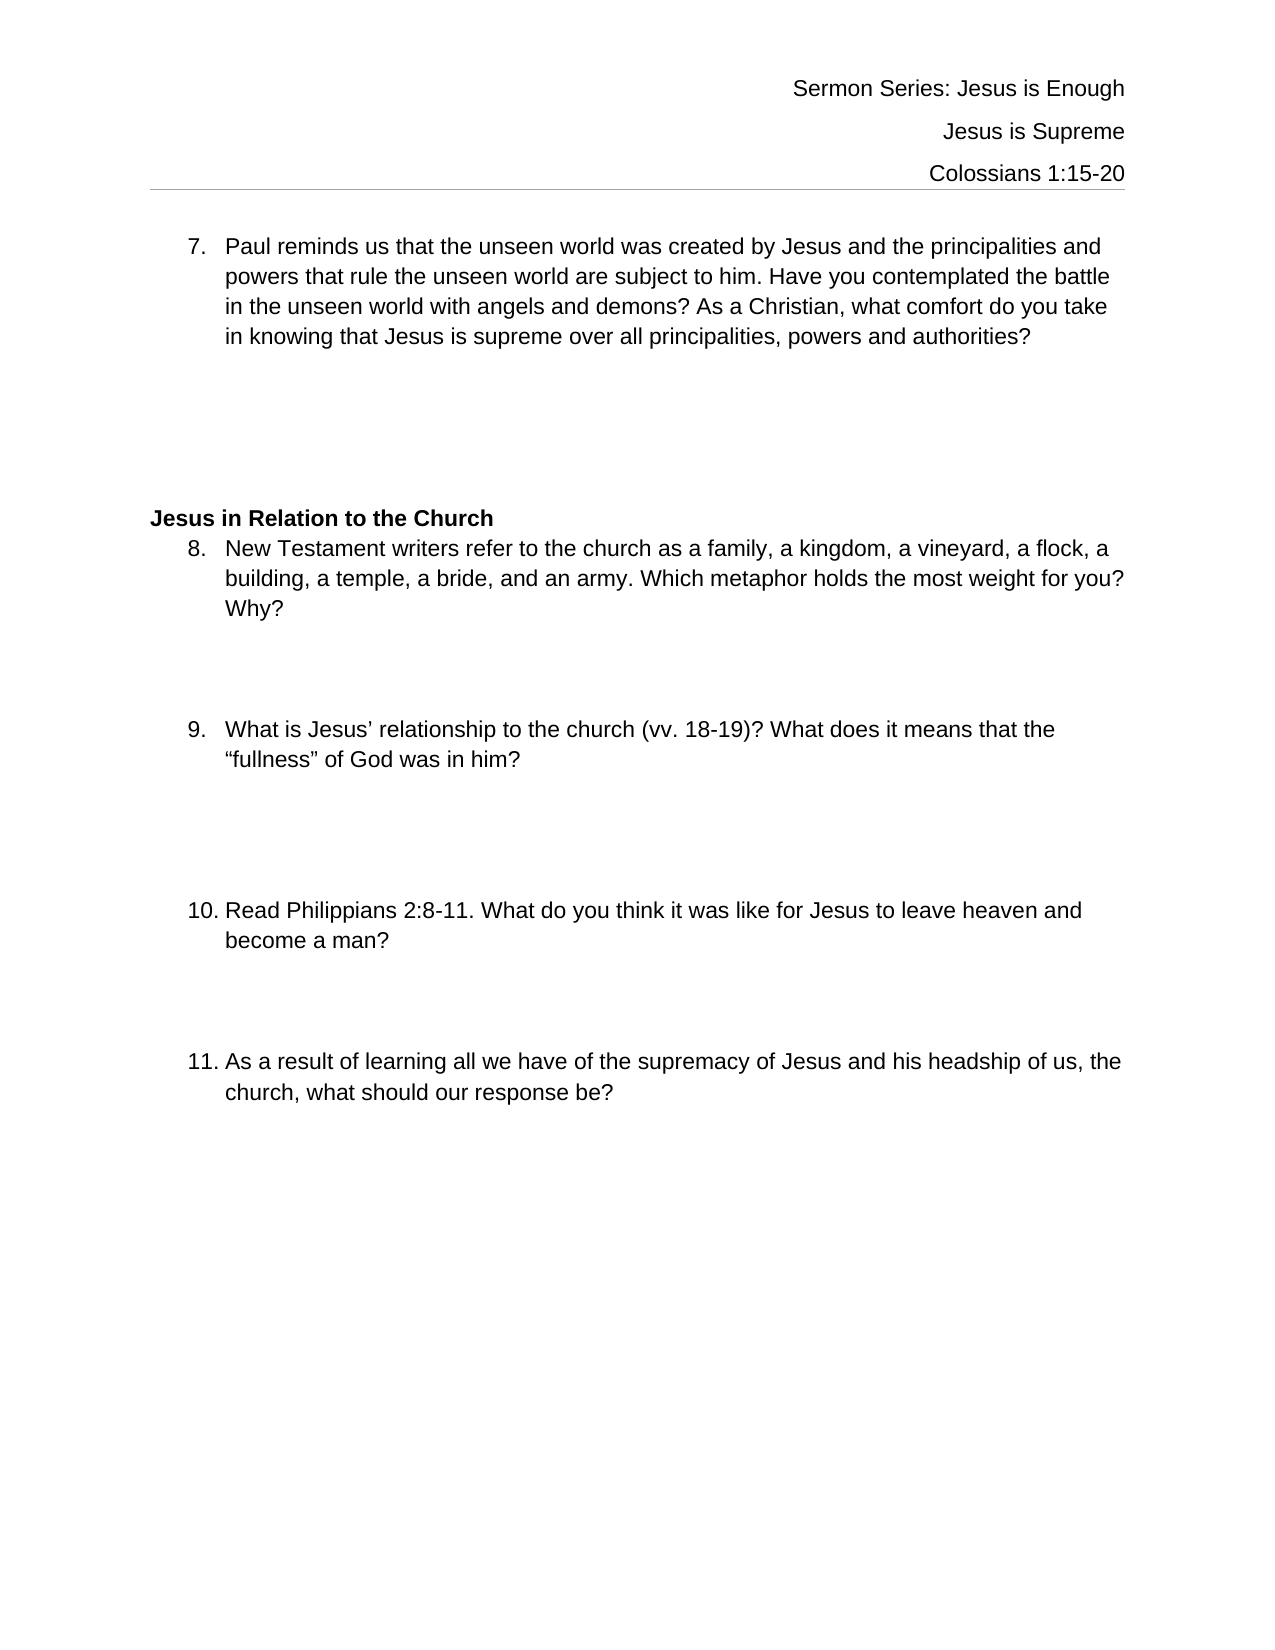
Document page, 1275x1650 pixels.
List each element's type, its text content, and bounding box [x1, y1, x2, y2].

list What is Jesus’ relationship to the church (vv. 18-19)? What does it means that the “fullness” of God was in him? [187, 716, 1125, 772]
text Jesus in Relation to the Church [150, 504, 1125, 531]
list Read Philippians 2:8-11. What do you think it was like for Jesus to leave heaven and become a man? [187, 897, 1125, 954]
list As a result of learning all we have of the supremacy of Jesus and his headship of us, the church, what should our response be? [187, 1048, 1125, 1105]
list New Testament writers refer to the church as a family, a kingdom, a vineyard, a flock, a building, a temple, a bride, and an army. Which metaphor holds the most weight for you? Why? [187, 535, 1125, 621]
list Paul reminds us that the unseen world was created by Jesus and the principalities and powers that rule the unseen world are subject to him. Have you contemplated the battle in the unseen world with angels and demons? As a Christian, what comfort do you take in knowing that Jesus is supreme over all principalities, powers and authorities? [187, 233, 1125, 349]
